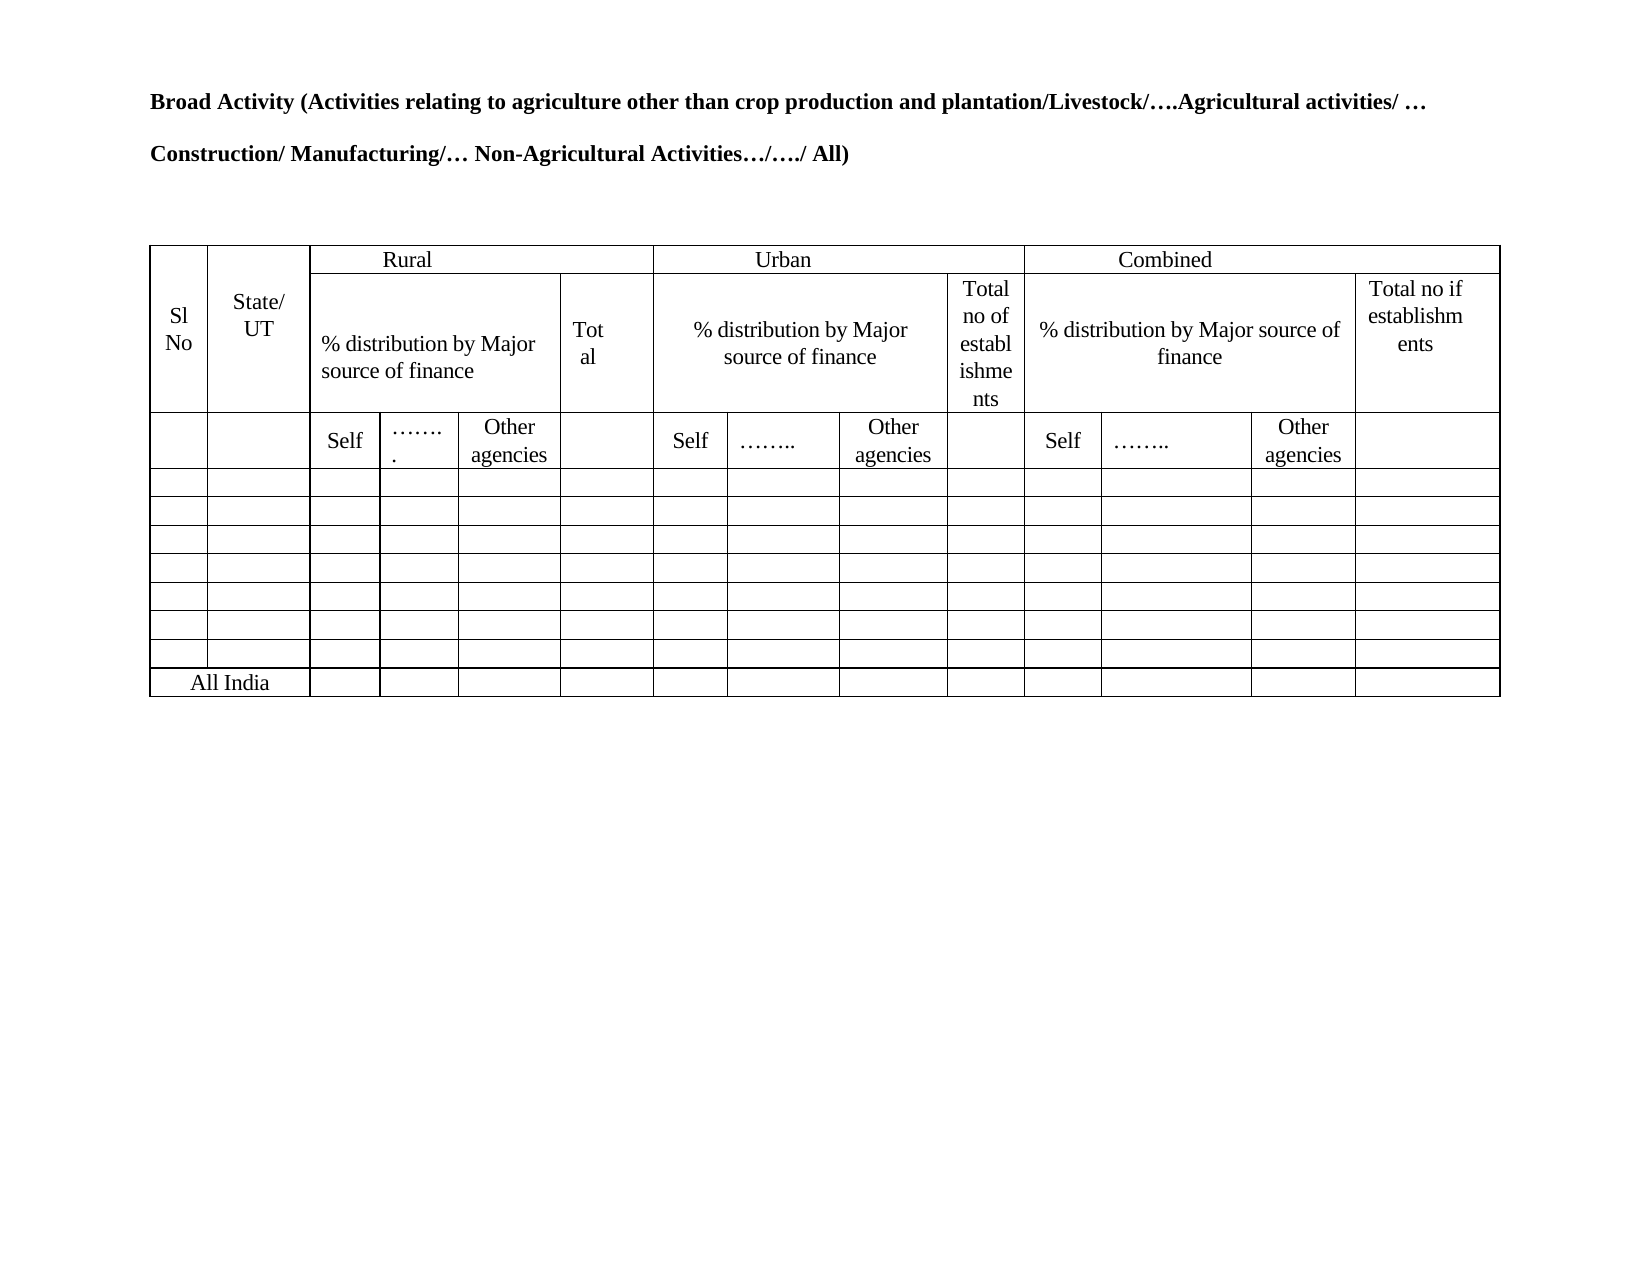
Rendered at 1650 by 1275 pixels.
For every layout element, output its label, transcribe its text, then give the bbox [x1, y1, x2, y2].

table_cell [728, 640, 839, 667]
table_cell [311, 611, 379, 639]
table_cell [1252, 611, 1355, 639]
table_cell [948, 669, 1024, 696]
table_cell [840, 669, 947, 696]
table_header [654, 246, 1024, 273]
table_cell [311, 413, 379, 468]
text Broad Activity (Activities relating to agriculture other than crop production and plantation/Livestock/….Agricultural activities/ … [150, 89, 1500, 115]
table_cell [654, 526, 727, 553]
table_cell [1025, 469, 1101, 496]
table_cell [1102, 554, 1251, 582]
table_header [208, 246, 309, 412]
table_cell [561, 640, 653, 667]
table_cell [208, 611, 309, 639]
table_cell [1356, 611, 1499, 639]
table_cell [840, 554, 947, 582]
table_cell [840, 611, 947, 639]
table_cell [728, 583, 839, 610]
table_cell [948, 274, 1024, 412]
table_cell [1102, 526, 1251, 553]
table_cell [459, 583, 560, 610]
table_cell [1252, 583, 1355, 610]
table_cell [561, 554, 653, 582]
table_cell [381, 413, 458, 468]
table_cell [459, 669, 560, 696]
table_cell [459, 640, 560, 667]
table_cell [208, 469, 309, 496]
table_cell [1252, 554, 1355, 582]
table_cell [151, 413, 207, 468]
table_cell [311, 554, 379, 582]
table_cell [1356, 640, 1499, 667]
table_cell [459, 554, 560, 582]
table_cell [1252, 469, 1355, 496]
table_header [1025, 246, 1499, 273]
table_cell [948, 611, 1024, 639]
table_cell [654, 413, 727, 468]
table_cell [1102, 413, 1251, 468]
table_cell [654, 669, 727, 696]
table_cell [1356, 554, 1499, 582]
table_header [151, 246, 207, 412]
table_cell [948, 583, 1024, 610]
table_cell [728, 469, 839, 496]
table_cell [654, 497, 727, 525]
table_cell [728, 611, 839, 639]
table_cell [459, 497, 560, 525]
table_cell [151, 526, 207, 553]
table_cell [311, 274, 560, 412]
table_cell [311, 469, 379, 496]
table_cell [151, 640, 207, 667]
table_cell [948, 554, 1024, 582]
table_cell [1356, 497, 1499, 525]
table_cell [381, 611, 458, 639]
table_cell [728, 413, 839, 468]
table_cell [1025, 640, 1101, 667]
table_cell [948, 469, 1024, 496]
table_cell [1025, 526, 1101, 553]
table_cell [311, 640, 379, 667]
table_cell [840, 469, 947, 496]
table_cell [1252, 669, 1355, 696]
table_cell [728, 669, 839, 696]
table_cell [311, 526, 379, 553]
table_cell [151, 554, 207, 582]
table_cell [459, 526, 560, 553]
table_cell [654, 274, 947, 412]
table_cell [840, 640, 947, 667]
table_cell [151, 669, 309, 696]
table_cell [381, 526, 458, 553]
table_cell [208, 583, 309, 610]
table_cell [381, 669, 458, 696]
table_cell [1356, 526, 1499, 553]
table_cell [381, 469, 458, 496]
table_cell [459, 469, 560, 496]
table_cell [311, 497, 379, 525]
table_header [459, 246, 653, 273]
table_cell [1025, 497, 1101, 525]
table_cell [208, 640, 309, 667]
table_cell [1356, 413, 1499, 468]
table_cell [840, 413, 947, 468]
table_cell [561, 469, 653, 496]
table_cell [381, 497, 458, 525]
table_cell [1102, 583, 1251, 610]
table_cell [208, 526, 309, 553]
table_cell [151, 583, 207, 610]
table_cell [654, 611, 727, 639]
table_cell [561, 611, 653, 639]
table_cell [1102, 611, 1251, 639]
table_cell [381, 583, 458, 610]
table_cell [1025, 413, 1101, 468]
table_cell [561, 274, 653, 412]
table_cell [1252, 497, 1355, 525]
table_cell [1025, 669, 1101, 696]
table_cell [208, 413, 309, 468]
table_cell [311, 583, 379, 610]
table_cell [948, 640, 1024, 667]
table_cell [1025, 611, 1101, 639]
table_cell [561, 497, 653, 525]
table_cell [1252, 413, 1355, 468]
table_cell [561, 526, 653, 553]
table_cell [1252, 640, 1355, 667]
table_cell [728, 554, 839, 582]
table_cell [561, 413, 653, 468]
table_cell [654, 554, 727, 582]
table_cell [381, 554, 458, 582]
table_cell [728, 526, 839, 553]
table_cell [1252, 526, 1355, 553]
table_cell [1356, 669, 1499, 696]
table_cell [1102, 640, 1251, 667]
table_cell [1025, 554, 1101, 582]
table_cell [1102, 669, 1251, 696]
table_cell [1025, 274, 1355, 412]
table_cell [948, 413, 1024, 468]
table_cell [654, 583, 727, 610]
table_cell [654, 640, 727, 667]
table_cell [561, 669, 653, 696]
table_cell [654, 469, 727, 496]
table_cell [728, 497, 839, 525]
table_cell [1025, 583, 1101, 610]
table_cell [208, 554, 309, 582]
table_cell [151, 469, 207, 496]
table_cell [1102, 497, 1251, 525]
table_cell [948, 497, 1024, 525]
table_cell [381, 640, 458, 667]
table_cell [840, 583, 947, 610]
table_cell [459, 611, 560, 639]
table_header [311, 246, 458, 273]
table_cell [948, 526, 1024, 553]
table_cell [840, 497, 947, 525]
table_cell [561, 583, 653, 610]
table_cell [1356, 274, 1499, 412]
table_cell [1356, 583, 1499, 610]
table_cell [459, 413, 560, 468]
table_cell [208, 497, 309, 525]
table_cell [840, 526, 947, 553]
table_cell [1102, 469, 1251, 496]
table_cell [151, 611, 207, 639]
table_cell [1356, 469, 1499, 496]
text Construction/ Manufacturing/… Non-Agricultural Activities…/…./ All) [150, 140, 1500, 166]
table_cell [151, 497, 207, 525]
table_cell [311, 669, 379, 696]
